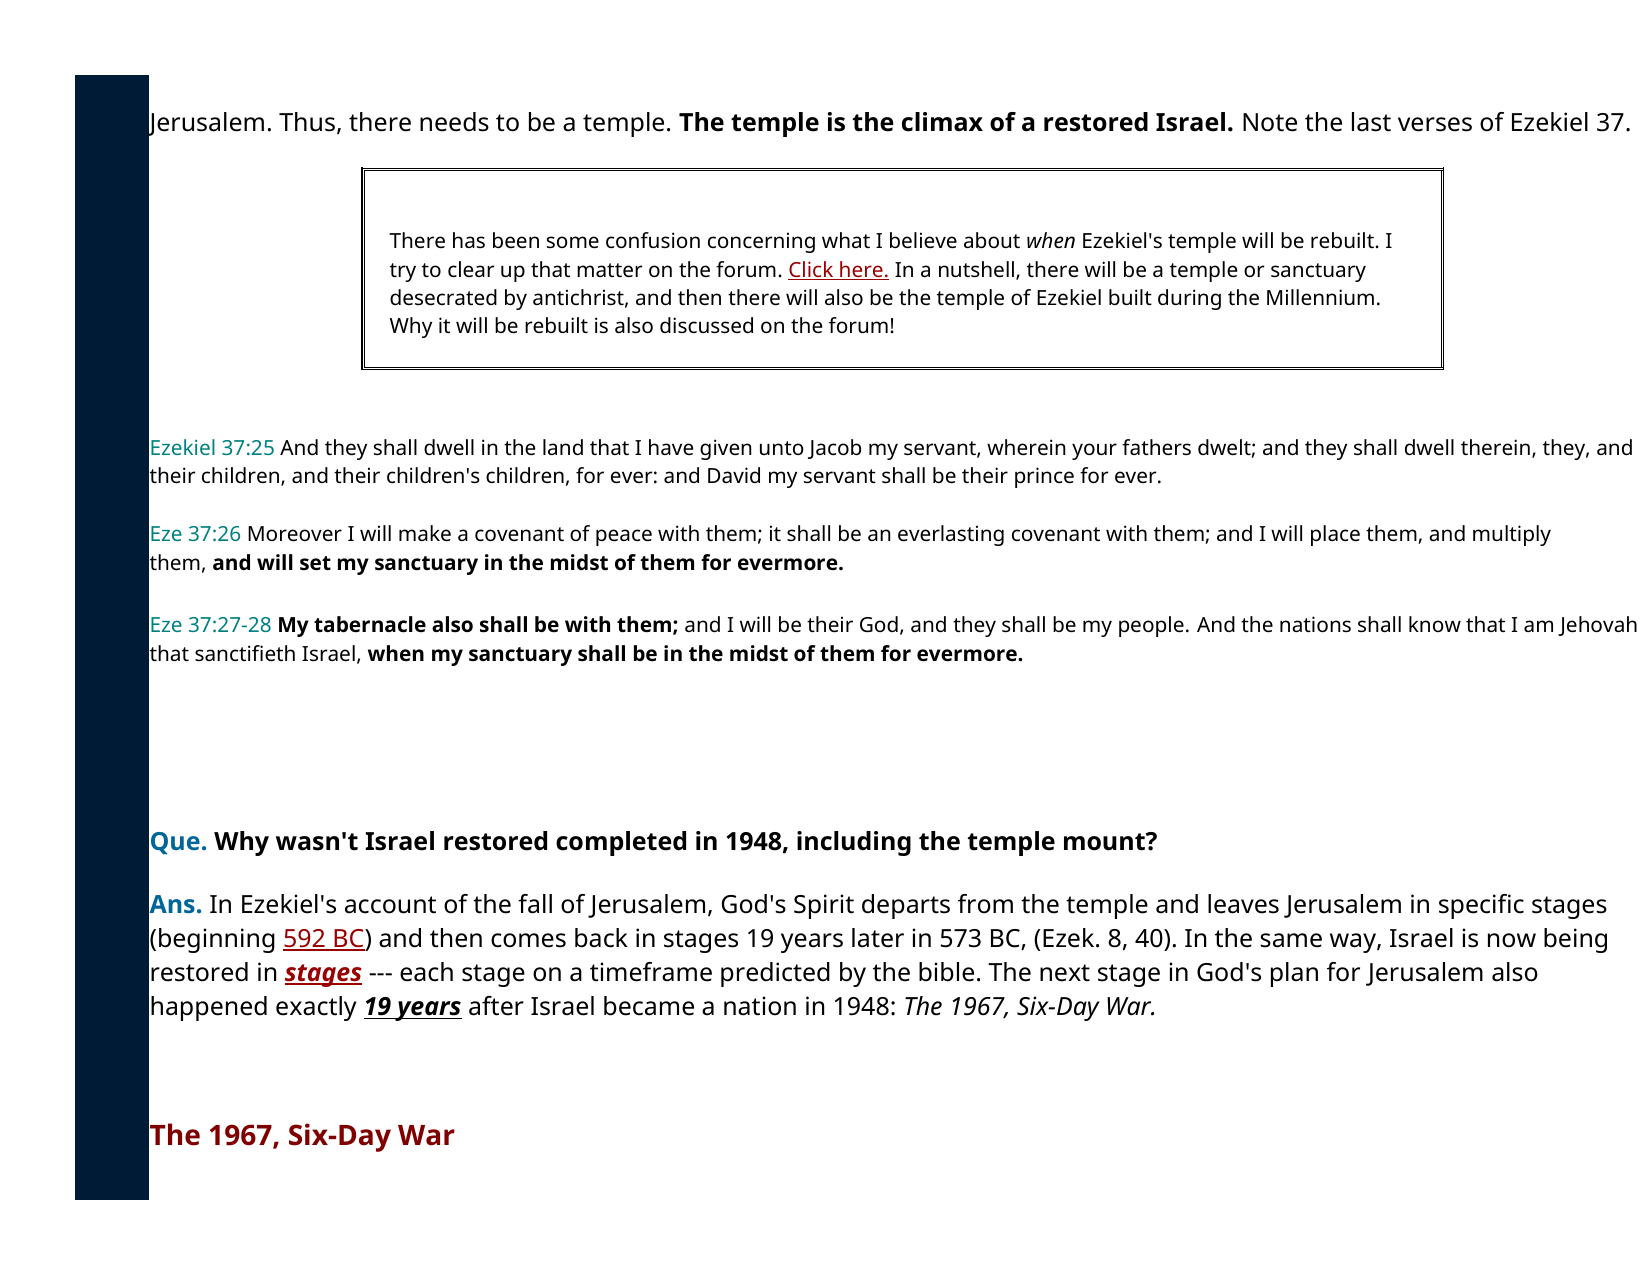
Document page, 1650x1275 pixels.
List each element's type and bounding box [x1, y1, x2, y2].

table_header [149, 75, 1650, 1200]
table_header [75, 75, 149, 1200]
